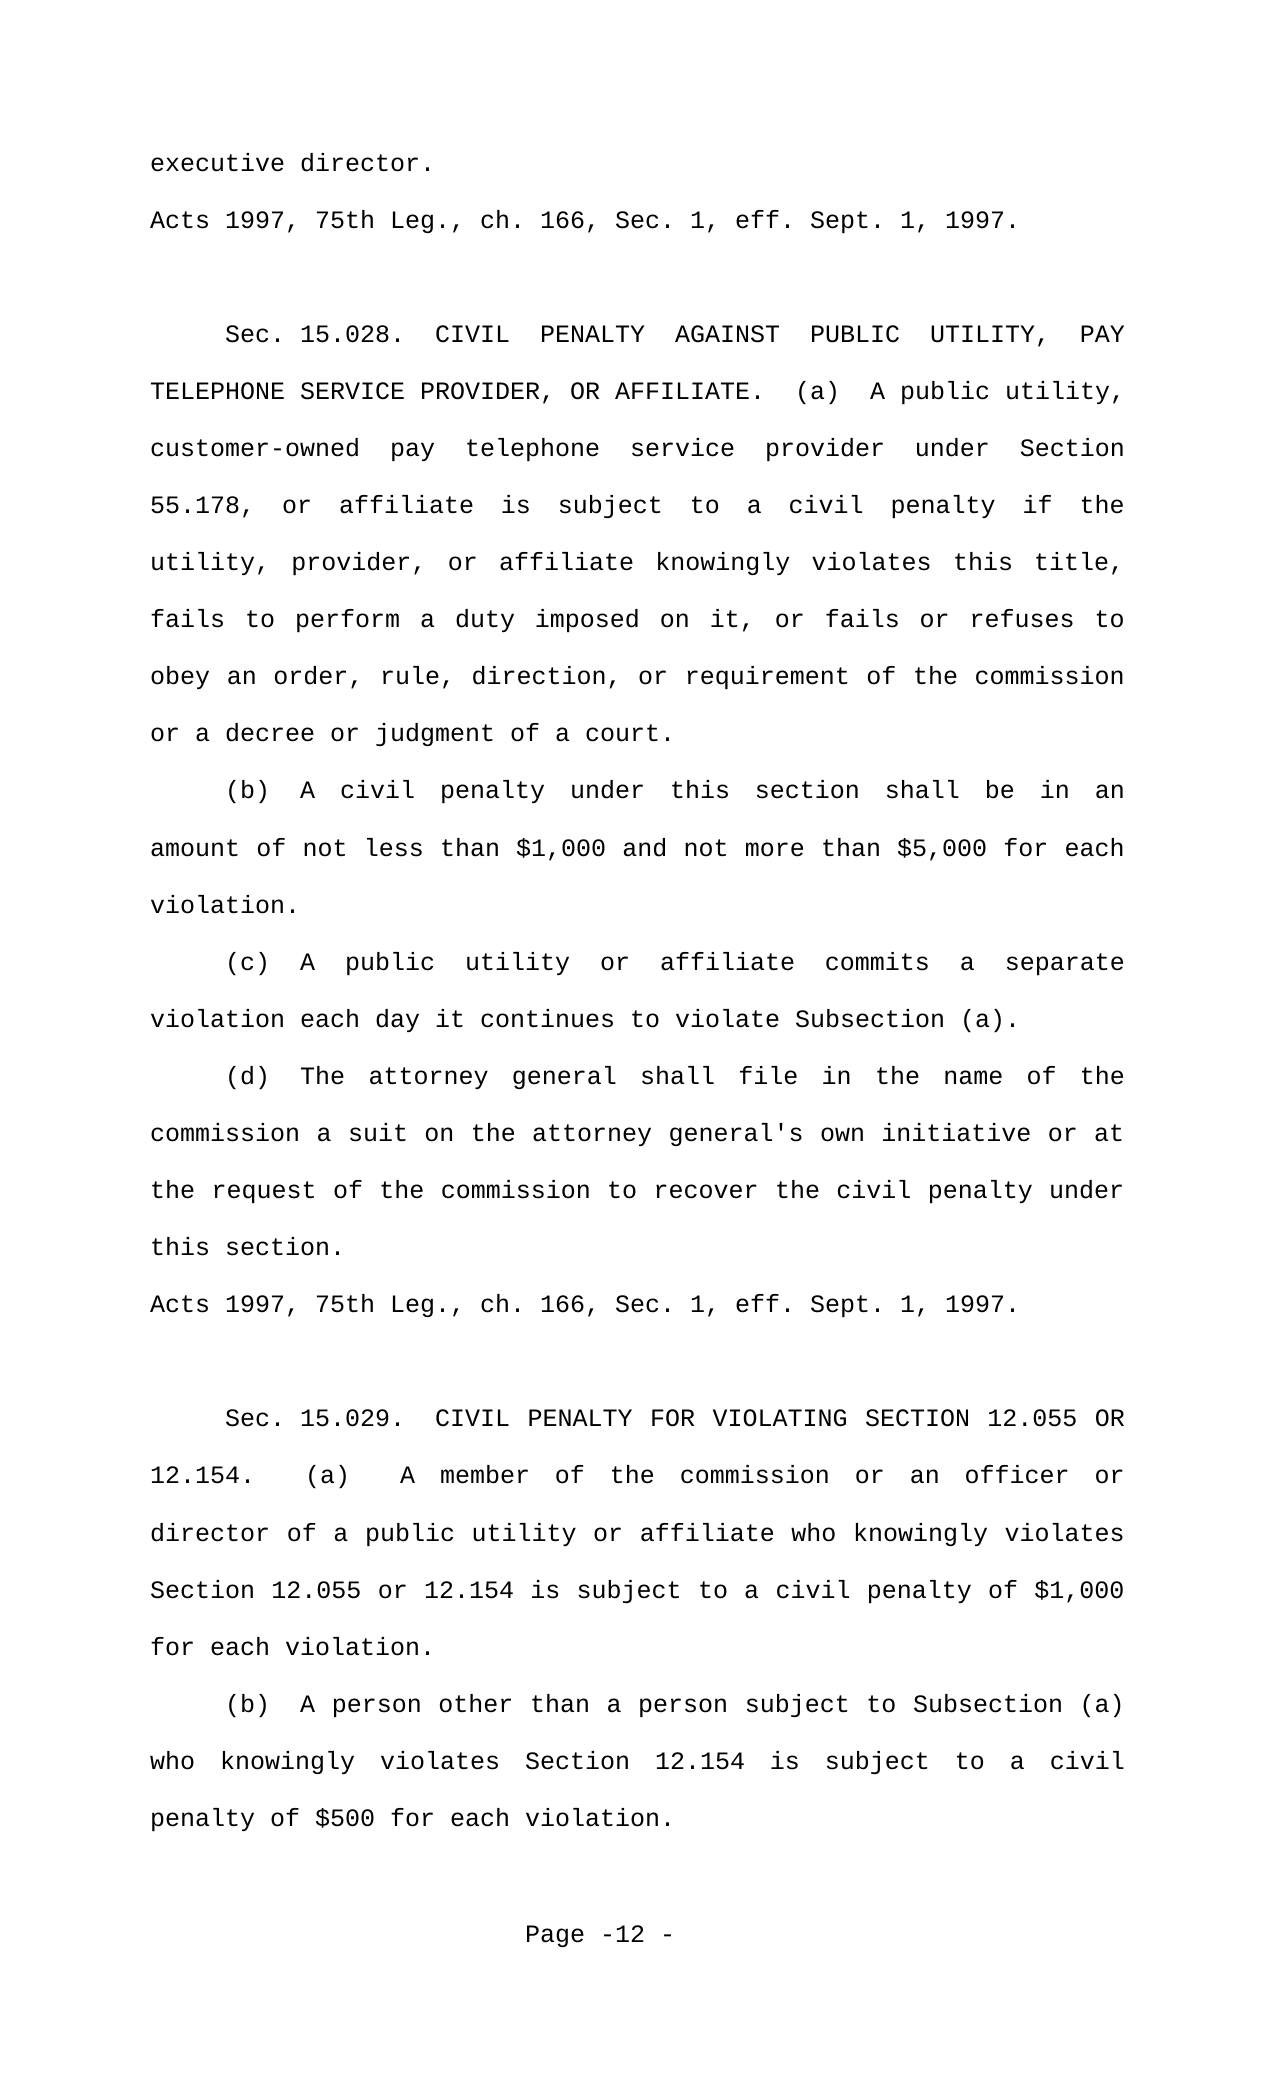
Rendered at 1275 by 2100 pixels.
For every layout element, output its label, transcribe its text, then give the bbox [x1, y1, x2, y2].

text Sec. 15.028. CIVIL PENALTY AGAINST PUBLIC UTILITY, PAY TELEPHONE SERVICE PROVIDER, OR AFFILIATE. (a) A public utility, customer-owned pay telephone service provider under Section 55.178, or affiliate is subject to a civil penalty if the utility, provider, or affiliate knowingly violates this title, fails to perform a duty imposed on it, or fails or refuses to obey an order, rule, direction, or requirement of the commission or a decree or judgment of a court. [150, 321, 1125, 749]
text (d) The attorney general shall file in the name of the commission a suit on the attorney general's own initiative or at the request of the commission to recover the civil penalty under this section. [150, 1063, 1125, 1263]
text Acts 1997, 75th Leg., ch. 166, Sec. 1, eff. Sept. 1, 1997. [150, 1292, 1125, 1320]
text Sec. 15.029. CIVIL PENALTY FOR VIOLATING SECTION 12.055 OR 12.154. (a) A member of the commission or an officer or director of a public utility or affiliate who knowingly violates Section 12.055 or 12.154 is subject to a civil penalty of $1,000 for each violation. [150, 1406, 1125, 1663]
text (b) A civil penalty under this section shall be in an amount of not less than $1,000 and not more than $5,000 for each violation. [150, 778, 1125, 921]
text (b) A person other than a person subject to Subsection (a) who knowingly violates Section 12.154 is subject to a civil penalty of $500 for each violation. [150, 1691, 1125, 1834]
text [150, 150, 1125, 178]
text Acts 1997, 75th Leg., ch. 166, Sec. 1, eff. Sept. 1, 1997. [150, 207, 1125, 236]
text (c) A public utility or affiliate commits a separate violation each day it continues to violate Subsection (a). [150, 949, 1125, 1035]
